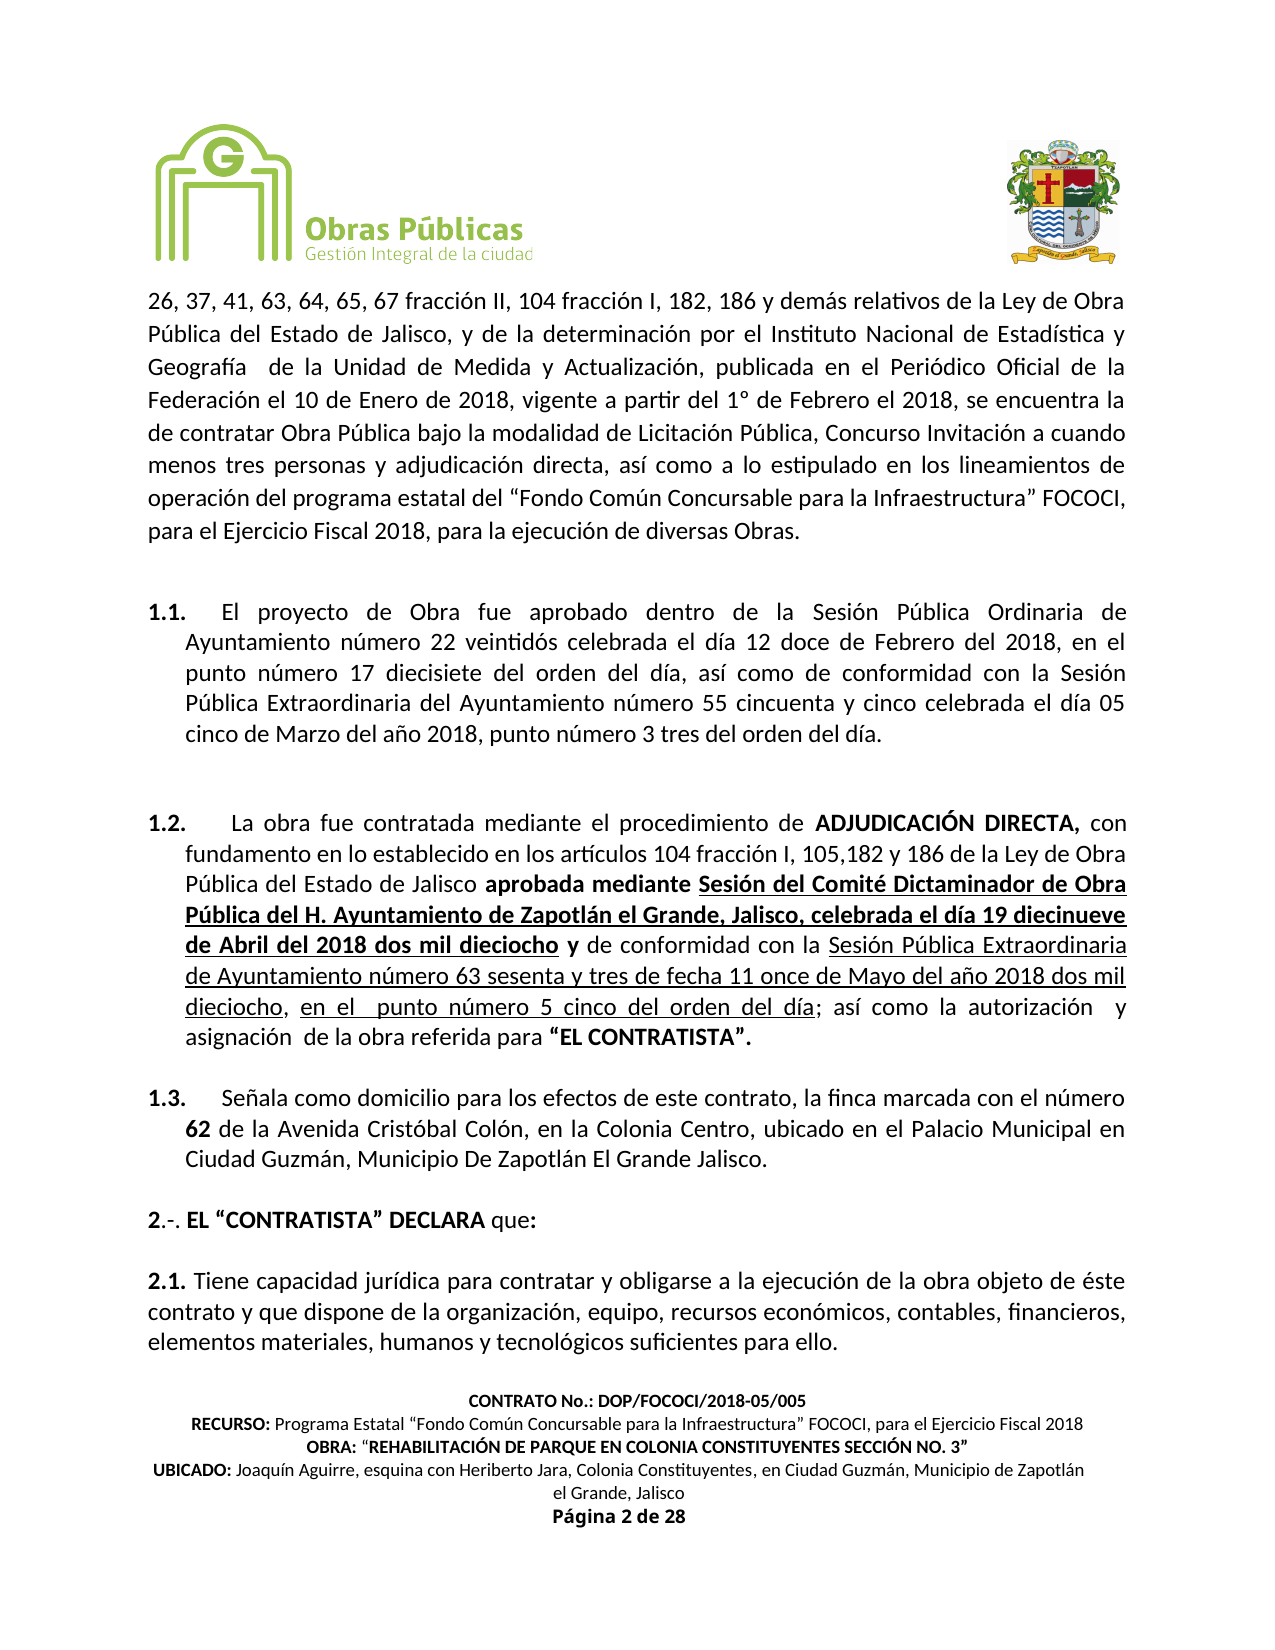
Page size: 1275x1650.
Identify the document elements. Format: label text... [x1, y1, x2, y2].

text 2.1. Tiene capacidad jurídica para contratar y obligarse a la ejecución de la obra objeto de éste contrato y que dispone de la organización, equipo, recursos económicos, contables, financieros, elementos materiales, humanos y tecnológicos suficientes para ello. [148, 1265, 1127, 1357]
text 2.-. EL “CONTRATISTA” DECLARA que: [148, 1204, 1127, 1235]
list El proyecto de Obra fue aprobado dentro de la Sesión Pública Ordinaria de Ayuntamiento número 22 veintidós celebrada el día 12 doce de Febrero del 2018, en el punto número 17 diecisiete del orden del día, así como de conformidad con la Sesión Pública Extraordinaria del Ayuntamiento número 55 cincuenta y cinco celebrada el día 05 cinco de Marzo del año 2018, punto número 3 tres del orden del día. [148, 596, 1127, 748]
picture [155, 124, 533, 264]
picture [1007, 140, 1120, 264]
list Señala como domicilio para los efectos de este contrato, la finca marcada con el número 62 de la Avenida Cristóbal Colón, en la Colonia Centro, ubicado en el Palacio Municipal en Ciudad Guzmán, Municipio De Zapotlán El Grande Jalisco. [148, 1082, 1127, 1174]
list La obra fue contratada mediante el procedimiento de ADJUDICACIÓN DIRECTA, con fundamento en lo establecido en los artículos 104 fracción I, 105,182 y 186 de la Ley de Obra Pública del Estado de Jalisco aprobada mediante Sesión del Comité Dictaminador de Obra Pública del H. Ayuntamiento de Zapotlán el Grande, Jalisco, celebrada el día 19 diecinueve de Abril del 2018 dos mil dieciocho y de conformidad con la Sesión Pública Extraordinaria de Ayuntamiento número 63 sesenta y tres de fecha 11 once de Mayo del año 2018 dos mil dieciocho, en el punto número 5 cinco del orden del día; así como la autorización y asignación de la obra referida para “EL CONTRATISTA”. [148, 807, 1127, 1052]
